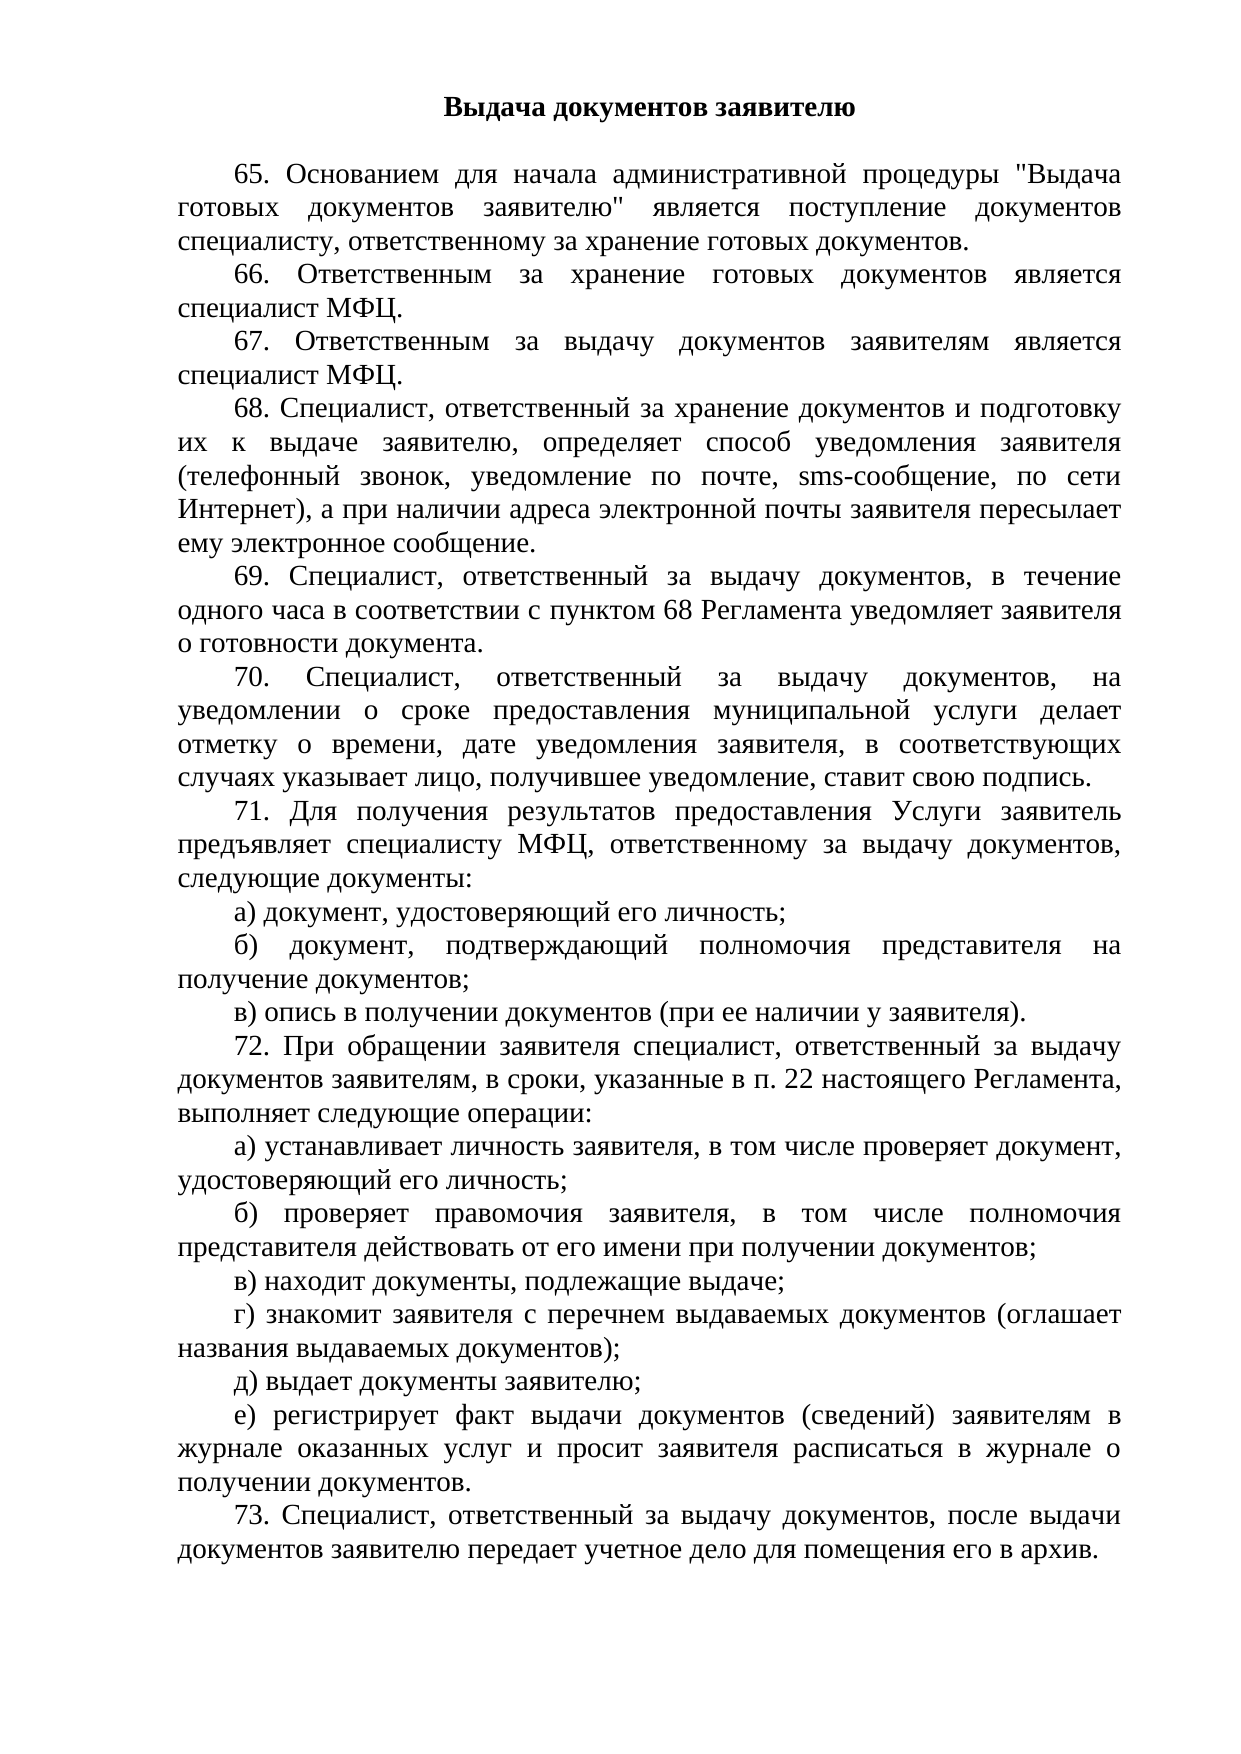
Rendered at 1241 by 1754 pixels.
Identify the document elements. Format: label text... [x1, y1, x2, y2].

text г) знакомит заявителя с перечнем выдаваемых документов (оглашает названия выдаваемых документов); [177, 1296, 1122, 1363]
text 67. Ответственным за выдачу документов заявителям является специалист МФЦ. [177, 323, 1122, 391]
text в) опись в получении документов (при ее наличии у заявителя). [177, 994, 1122, 1028]
text 70. Специалист, ответственный за выдачу документов, на уведомлении о сроке предоставления муниципальной услуги делает отметку о времени, дате уведомления заявителя, в соответствующих случаях указывает лицо, получившее уведомление, ставит свою подпись. [177, 659, 1122, 793]
text 73. Специалист, ответственный за выдачу документов, после выдачи документов заявителю передает учетное дело для помещения его в архив. [177, 1497, 1122, 1564]
text б) проверяет правомочия заявителя, в том числе полномочия представителя действовать от его имени при получении документов; [177, 1196, 1122, 1263]
text 72. При обращении заявителя специалист, ответственный за выдачу документов заявителям, в сроки, указанные в п. 22 настоящего Регламента, выполняет следующие операции: [177, 1028, 1122, 1128]
text 69. Специалист, ответственный за выдачу документов, в течение одного часа в соответствии с пунктом 68 Регламента уведомляет заявителя о готовности документа. [177, 558, 1122, 659]
text а) устанавливает личность заявителя, в том числе проверяет документ, удостоверяющий его личность; [177, 1128, 1122, 1196]
text е) регистрирует факт выдачи документов (сведений) заявителям в журнале оказанных услуг и просит заявителя расписаться в журнале о получении документов. [177, 1397, 1122, 1497]
text Выдача документов заявителю [177, 89, 1122, 122]
text 71. Для получения результатов предоставления Услуги заявитель предъявляет специалисту МФЦ, ответственному за выдачу документов, следующие документы: [177, 793, 1122, 894]
text 65. Основанием для начала административной процедуры "Выдача готовых документов заявителю" является поступление документов специалисту, ответственному за хранение готовых документов. [177, 156, 1122, 256]
text б) документ, подтверждающий полномочия представителя на получение документов; [177, 927, 1122, 994]
text а) документ, удостоверяющий его личность; [177, 894, 1122, 927]
text д) выдает документы заявителю; [177, 1363, 1122, 1397]
text 66. Ответственным за хранение готовых документов является специалист МФЦ. [177, 256, 1122, 323]
text 68. Специалист, ответственный за хранение документов и подготовку их к выдаче заявителю, определяет способ уведомления заявителя (телефонный звонок, уведомление по почте, sms-сообщение, по сети Интернет), а при наличии адреса электронной почты заявителя пересылает ему электронное сообщение. [177, 391, 1122, 558]
text в) находит документы, подлежащие выдаче; [177, 1263, 1122, 1296]
